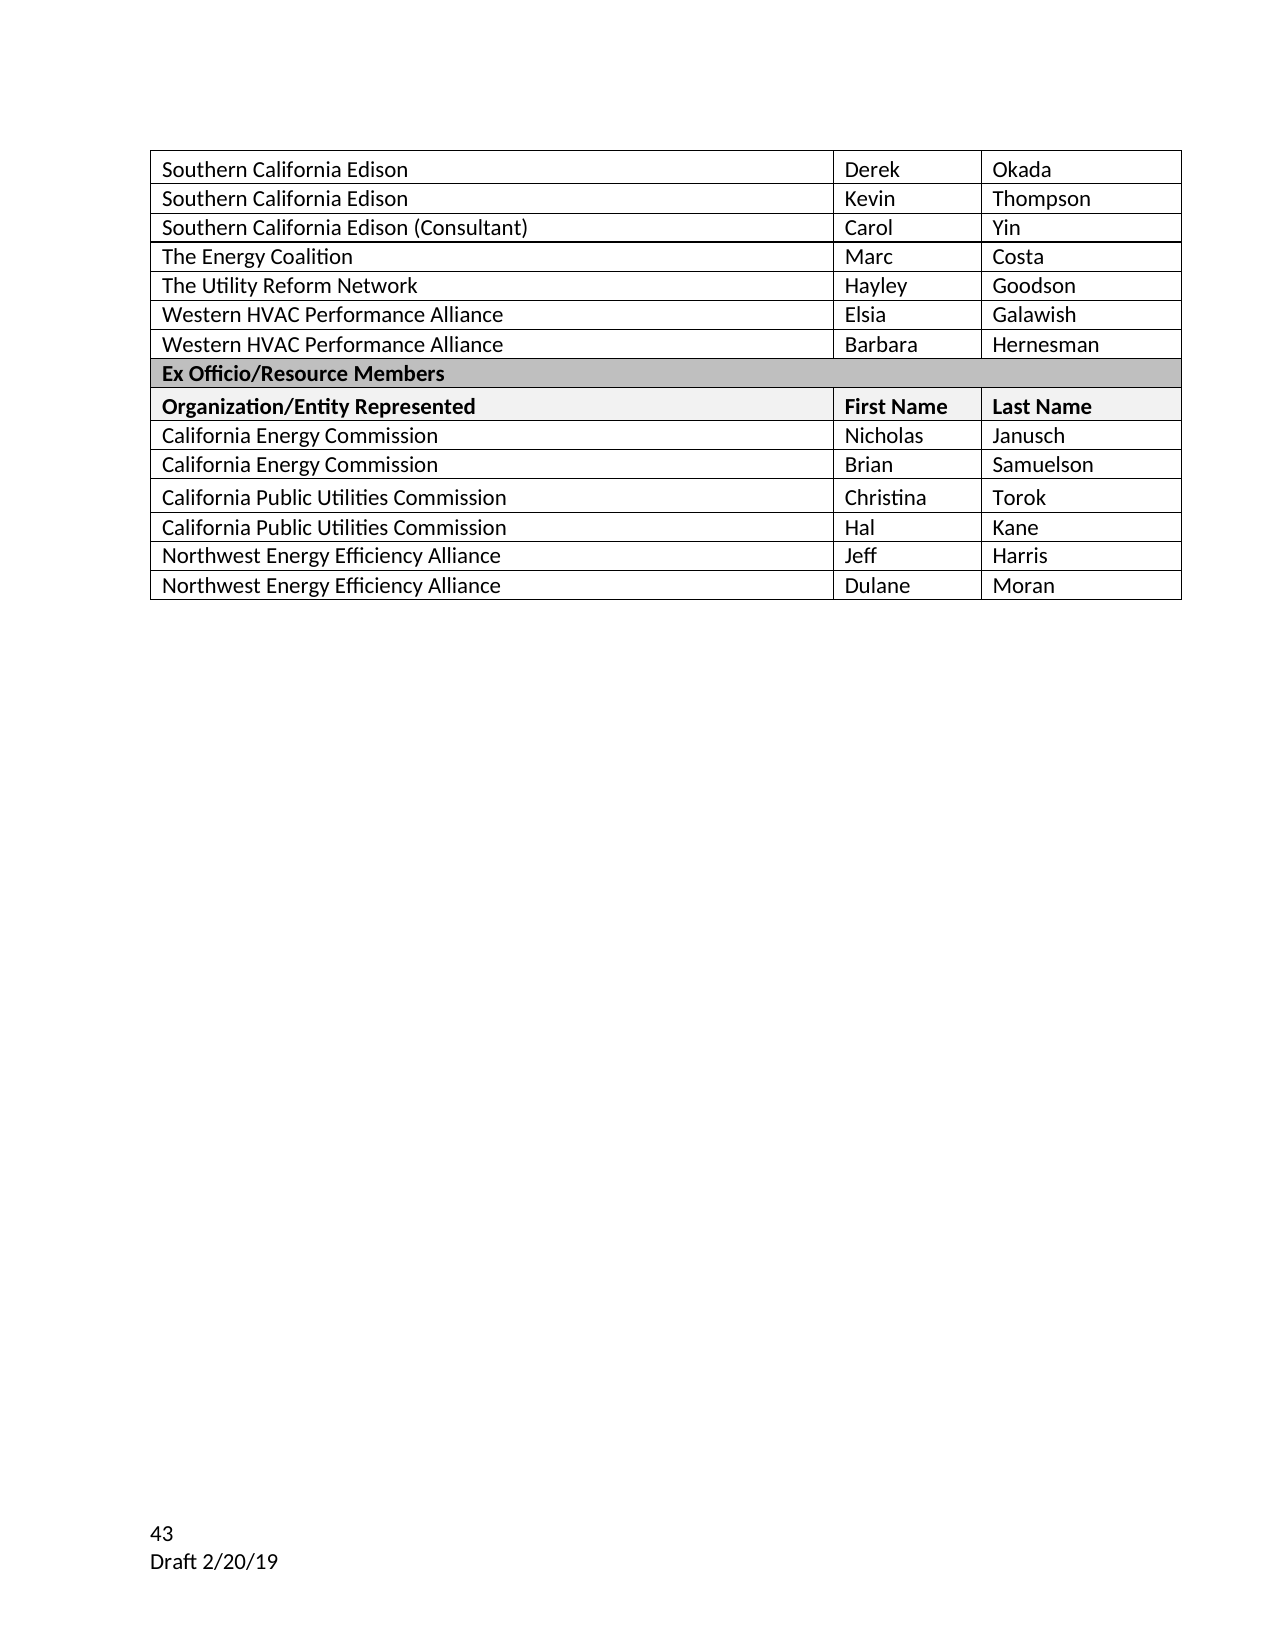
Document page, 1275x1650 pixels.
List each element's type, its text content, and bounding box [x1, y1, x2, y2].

table_cell The Energy Coalition [151, 243, 833, 271]
table_cell The Utility Reform Network [151, 272, 833, 299]
table_cell Galawish [982, 301, 1181, 329]
table_cell California Public Utilities Commission [151, 513, 833, 541]
table_cell Elsia [834, 301, 981, 329]
table_cell California Energy Commission [151, 450, 833, 478]
table_cell Torok [982, 479, 1181, 512]
table_cell Yin [982, 214, 1181, 241]
table_cell Northwest Energy Efficiency Alliance [151, 571, 833, 599]
table_cell Western HVAC Performance Alliance [151, 330, 833, 358]
table_cell Christina [834, 479, 981, 512]
table_cell Dulane [834, 571, 981, 599]
table_cell Thompson [982, 184, 1181, 212]
table_cell Moran [982, 571, 1181, 599]
table_cell Hal [834, 513, 981, 541]
table_cell California Energy Commission [151, 421, 833, 449]
table_cell Okada [982, 151, 1181, 183]
table_cell Organization/Entity Represented [151, 388, 833, 420]
table_cell Northwest Energy Efficiency Alliance [151, 542, 833, 570]
table_cell Barbara [834, 330, 981, 358]
table_cell Last Name [982, 388, 1181, 420]
table_cell California Public Utilities Commission [151, 479, 833, 512]
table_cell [151, 151, 833, 183]
table_cell Marc [834, 243, 981, 271]
table_cell Carol [834, 214, 981, 241]
table_cell First Name [834, 388, 981, 420]
table_cell Western HVAC Performance Alliance [151, 301, 833, 329]
table_cell Harris [982, 542, 1181, 570]
table_cell Derek [834, 151, 981, 183]
table_cell Goodson [982, 272, 1181, 299]
table_cell Kevin [834, 184, 981, 212]
table_cell Brian [834, 450, 981, 478]
table_cell Costa [982, 243, 1181, 271]
table_cell Nicholas [834, 421, 981, 449]
table_cell Hayley [834, 272, 981, 299]
table_cell Hernesman [982, 330, 1181, 358]
table_cell Southern California Edison [151, 184, 833, 212]
table_cell Kane [982, 513, 1181, 541]
table_cell Ex Officio/Resource Members [151, 359, 1181, 387]
table_cell Southern California Edison (Consultant) [151, 214, 833, 241]
table_cell Janusch [982, 421, 1181, 449]
table_cell Jeff [834, 542, 981, 570]
table_cell Samuelson [982, 450, 1181, 478]
